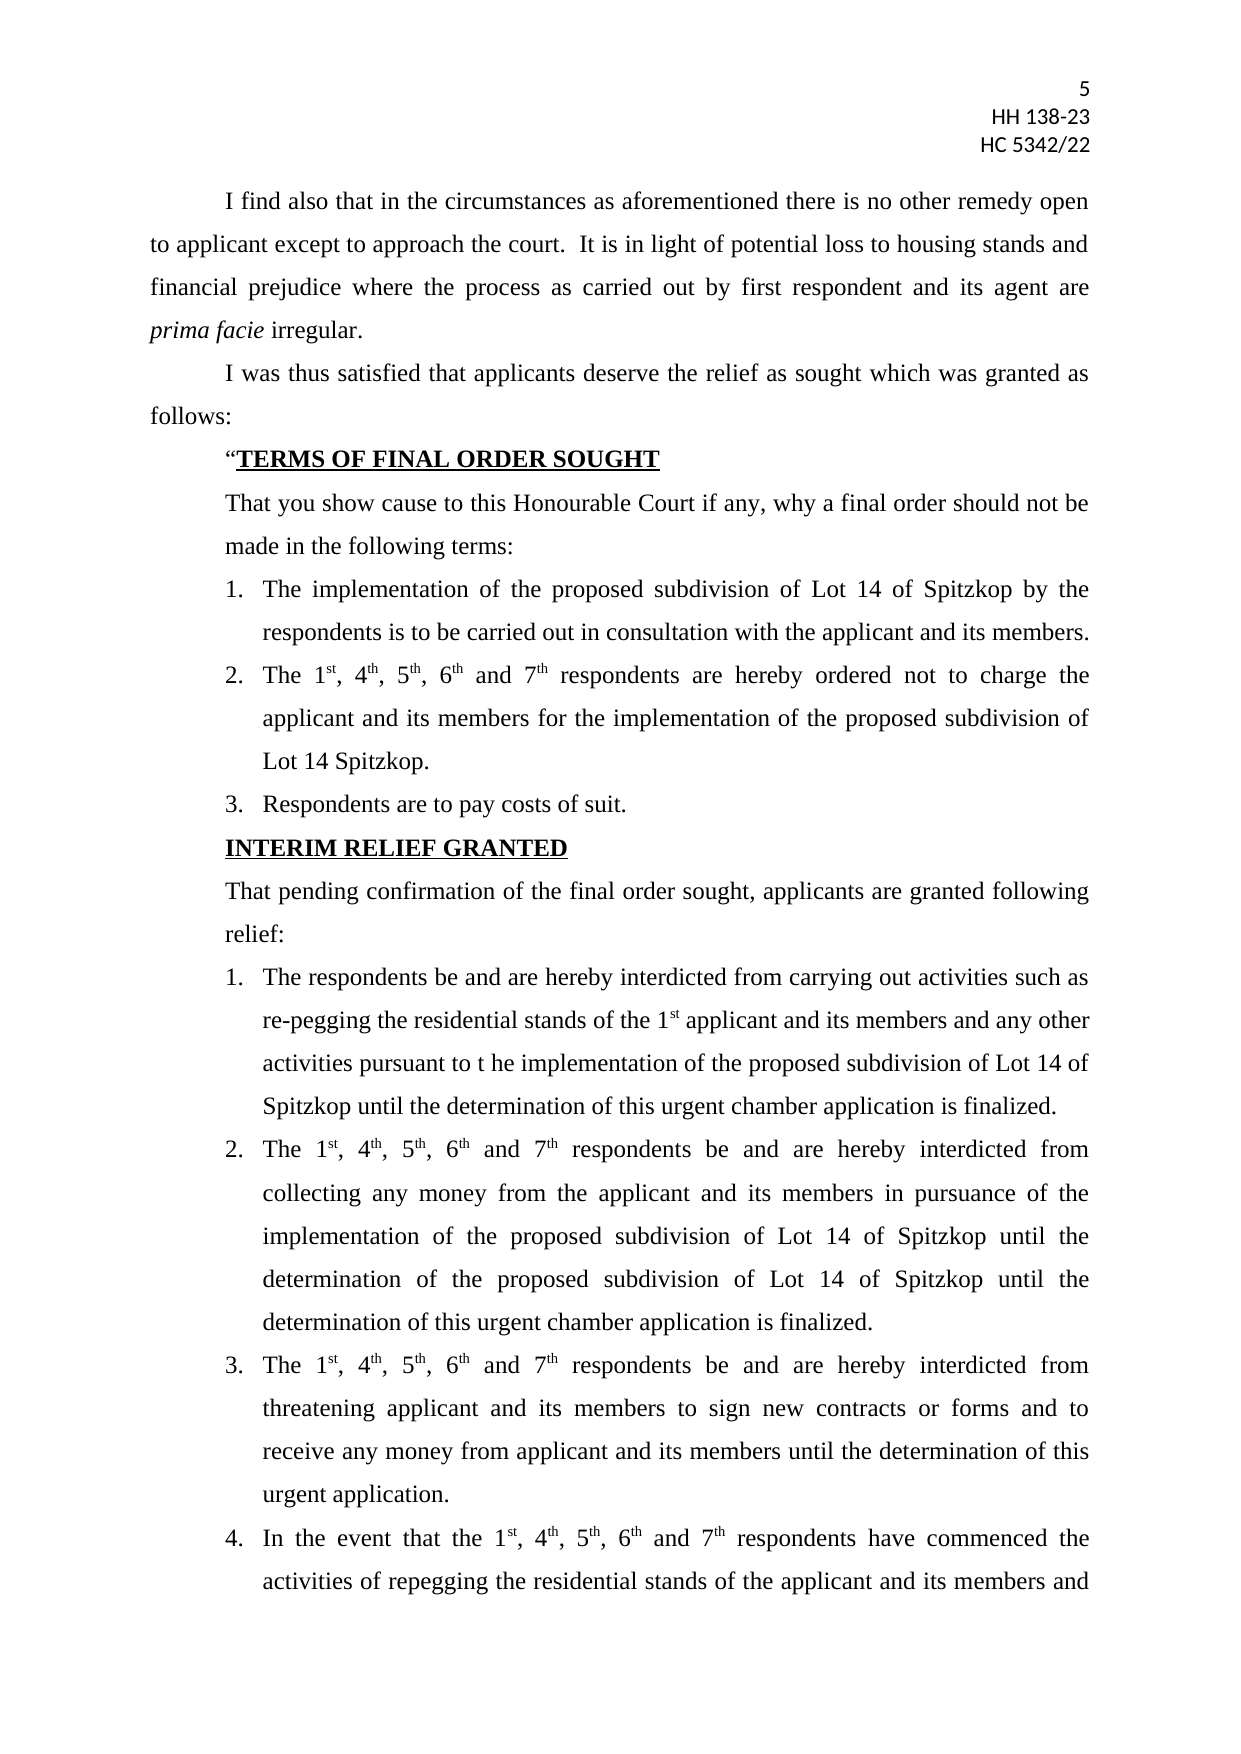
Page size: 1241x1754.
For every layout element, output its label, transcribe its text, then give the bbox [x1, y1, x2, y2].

text I find also that in the circumstances as aforementioned there is no other remedy open to applicant except to approach the court. It is in light of potential loss to housing stands and financial prejudice where the process as carried out by first respondent and its agent are prima facie irregular. [150, 186, 1090, 344]
list The 1st, 4th, 5th, 6th and 7th respondents are hereby ordered not to charge the applicant and its members for the implementation of the proposed subdivision of Lot 14 Spitzkop. [225, 660, 1090, 775]
text That you show cause to this Honourable Court if any, why a final order should not be made in the following terms: [225, 488, 1090, 559]
list The 1st, 4th, 5th, 6th and 7th respondents be and are hereby interdicted from threatening applicant and its members to sign new contracts or forms and to receive any money from applicant and its members until the determination of this urgent application. [225, 1350, 1090, 1508]
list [225, 1523, 1090, 1594]
list Respondents are to pay costs of suit. [225, 789, 1090, 818]
text I was thus satisfied that applicants deserve the relief as sought which was granted as follows: [150, 358, 1090, 430]
list The 1st, 4th, 5th, 6th and 7th respondents be and are hereby interdicted from collecting any money from the applicant and its members in pursuance of the implementation of the proposed subdivision of Lot 14 of Spitzkop until the determination of the proposed subdivision of Lot 14 of Spitzkop until the determination of this urgent chamber application is finalized. [225, 1134, 1090, 1336]
text “TERMS OF FINAL ORDER SOUGHT [150, 444, 1090, 473]
text That pending confirmation of the final order sought, applicants are granted following relief: [225, 876, 1090, 948]
list The respondents be and are hereby interdicted from carrying out activities such as re-pegging the residential stands of the 1st applicant and its members and any other activities pursuant to t he implementation of the proposed subdivision of Lot 14 of Spitzkop until the determination of this urgent chamber application is finalized. [225, 962, 1090, 1120]
list The implementation of the proposed subdivision of Lot 14 of Spitzkop by the respondents is to be carried out in consultation with the applicant and its members. [225, 574, 1090, 646]
text INTERIM RELIEF GRANTED [225, 833, 1090, 861]
